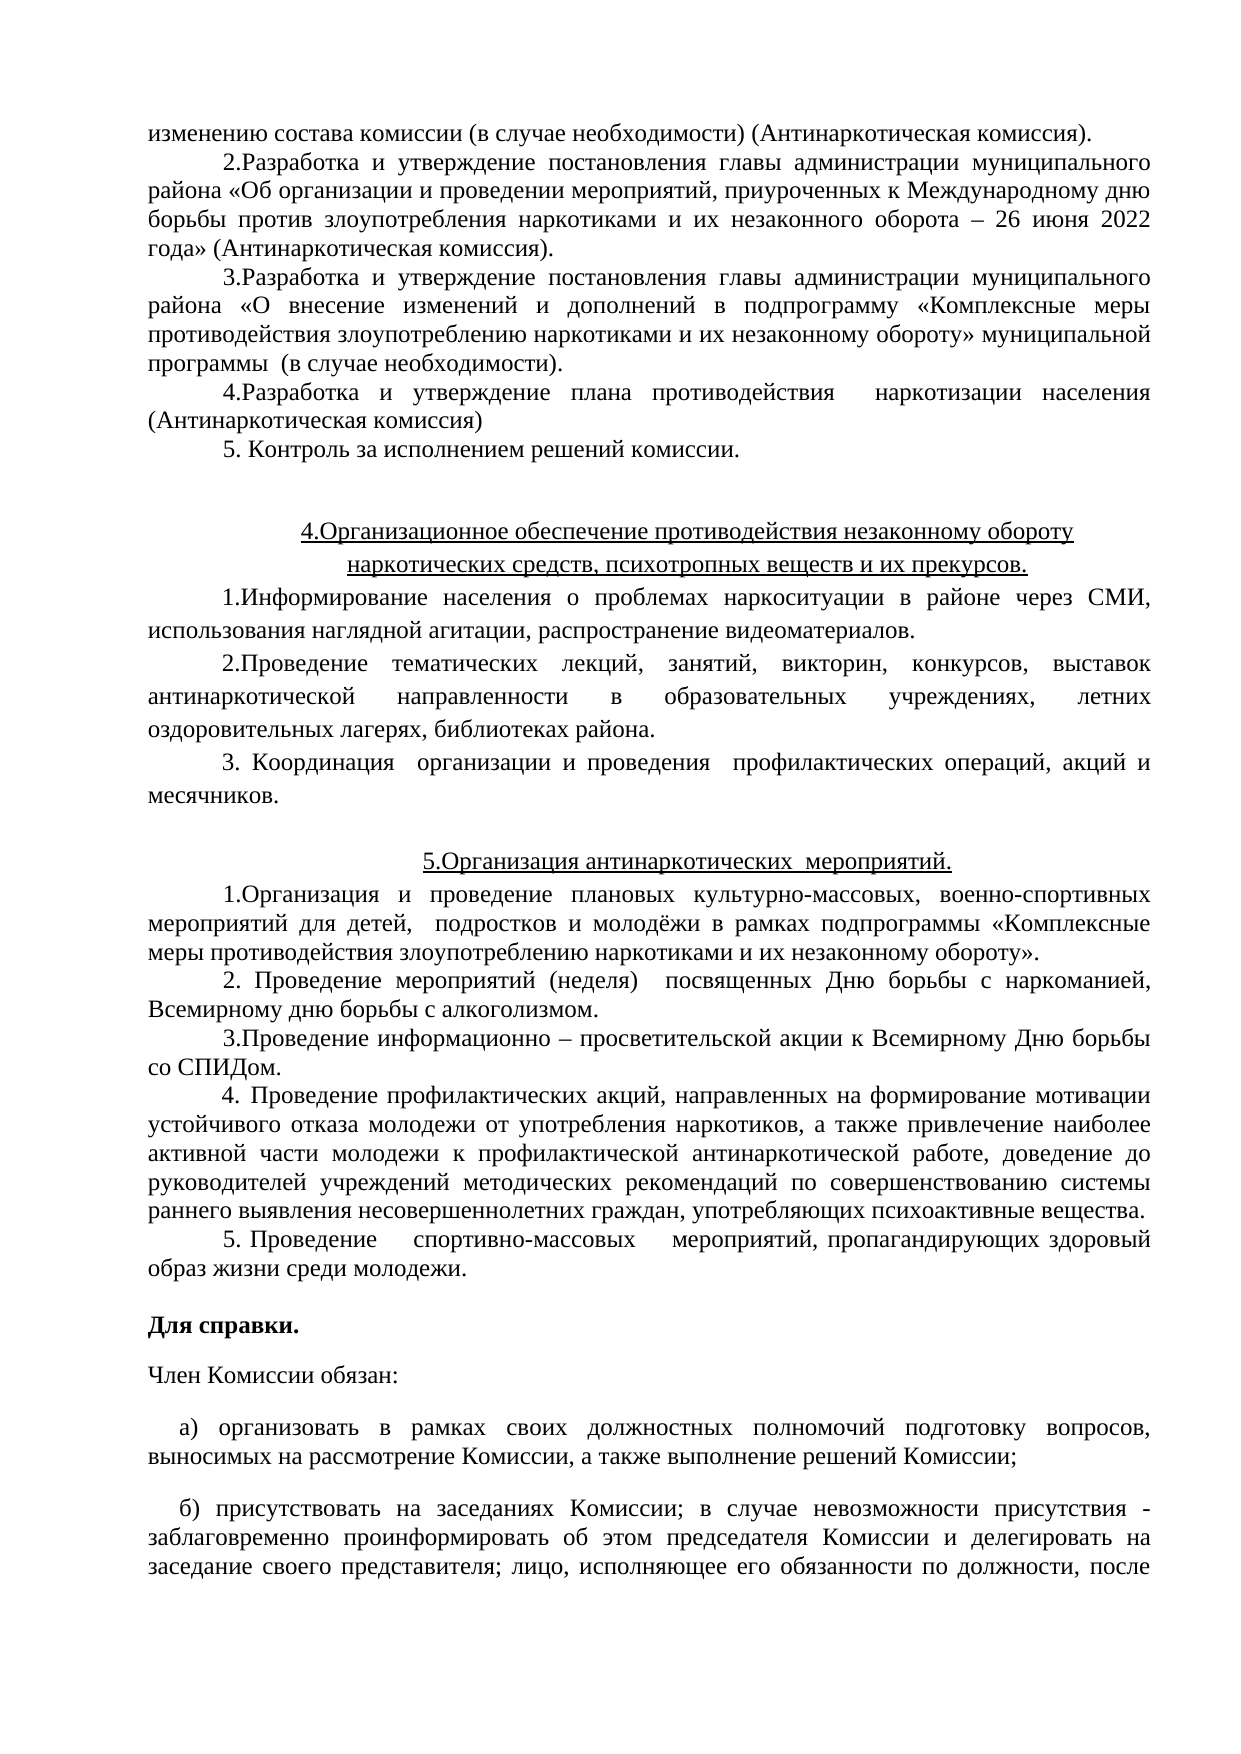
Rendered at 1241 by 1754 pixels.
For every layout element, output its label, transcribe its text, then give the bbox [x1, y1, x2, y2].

list 4.Организационное обеспечение противодействия незаконному обороту наркотических средств, психотропных веществ и их прекурсов. [223, 516, 1152, 578]
text 5. Контроль за исполнением решений комиссии. [148, 434, 1152, 463]
list 3.Проведение информационно – просветительской акции к Всемирному Дню борьбы со СПИДом. [148, 1023, 1152, 1081]
text Член Комиссии обязан: [148, 1360, 1152, 1389]
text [148, 118, 1152, 147]
list 1.Организация и проведение плановых культурно-массовых, военно-спортивных мероприятий для детей, подростков и молодёжи в рамках подпрограммы «Комплексные меры противодействия злоупотреблению наркотиками и их незаконному обороту». [148, 879, 1152, 966]
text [148, 1493, 1152, 1579]
text 4.Разработка и утверждение плана противодействия наркотизации населения (Антинаркотическая комиссия) [148, 377, 1152, 434]
list 5. Проведение спортивно-массовых мероприятий, пропагандирующих здоровый образ жизни среди молодежи. [148, 1224, 1152, 1282]
list 5.Организация антинаркотических мероприятий. [223, 846, 1152, 875]
text Для справки. [148, 1311, 1152, 1339]
text 4. Проведение профилактических акций, направленных на формирование мотивации устойчивого отказа молодежи от употребления наркотиков, а также привлечение наиболее активной части молодежи к профилактической антинаркотической работе, доведение до руководителей учреждений методических рекомендаций по совершенствованию системы раннего выявления несовершеннолетних граждан, употребляющих психоактивные вещества. [148, 1081, 1152, 1224]
list 2. Проведение мероприятий (неделя) посвященных Дню борьбы с наркоманией, Всемирному дню борьбы с алкоголизмом. [148, 966, 1152, 1023]
list 2.Проведение тематических лекций, занятий, викторин, конкурсов, выставок антинаркотической направленности в образовательных учреждениях, летних оздоровительных лагерях, библиотеках района. [148, 648, 1152, 743]
list 1.Информирование населения о проблемах наркоситуации в районе через СМИ, использования наглядной агитации, распространение видеоматериалов. [148, 582, 1152, 644]
text 3.Разработка и утверждение постановления главы администрации муниципального района «О внесение изменений и дополнений в подпрограмму «Комплексные меры противодействия злоупотреблению наркотиками и их незаконному обороту» муниципальной программы (в случае необходимости). [148, 262, 1152, 377]
text 2.Разработка и утверждение постановления главы администрации муниципального района «Об организации и проведении мероприятий, приуроченных к Международному дню борьбы против злоупотребления наркотиками и их незаконного оборота – 26 июня 2022 года» (Антинаркотическая комиссия). [148, 147, 1152, 262]
list 3. Координация организации и проведения профилактических операций, акций и месячников. [148, 747, 1152, 809]
text а) организовать в рамках своих должностных полномочий подготовку вопросов, выносимых на рассмотрение Комиссии, а также выполнение решений Комиссии; [148, 1412, 1152, 1470]
